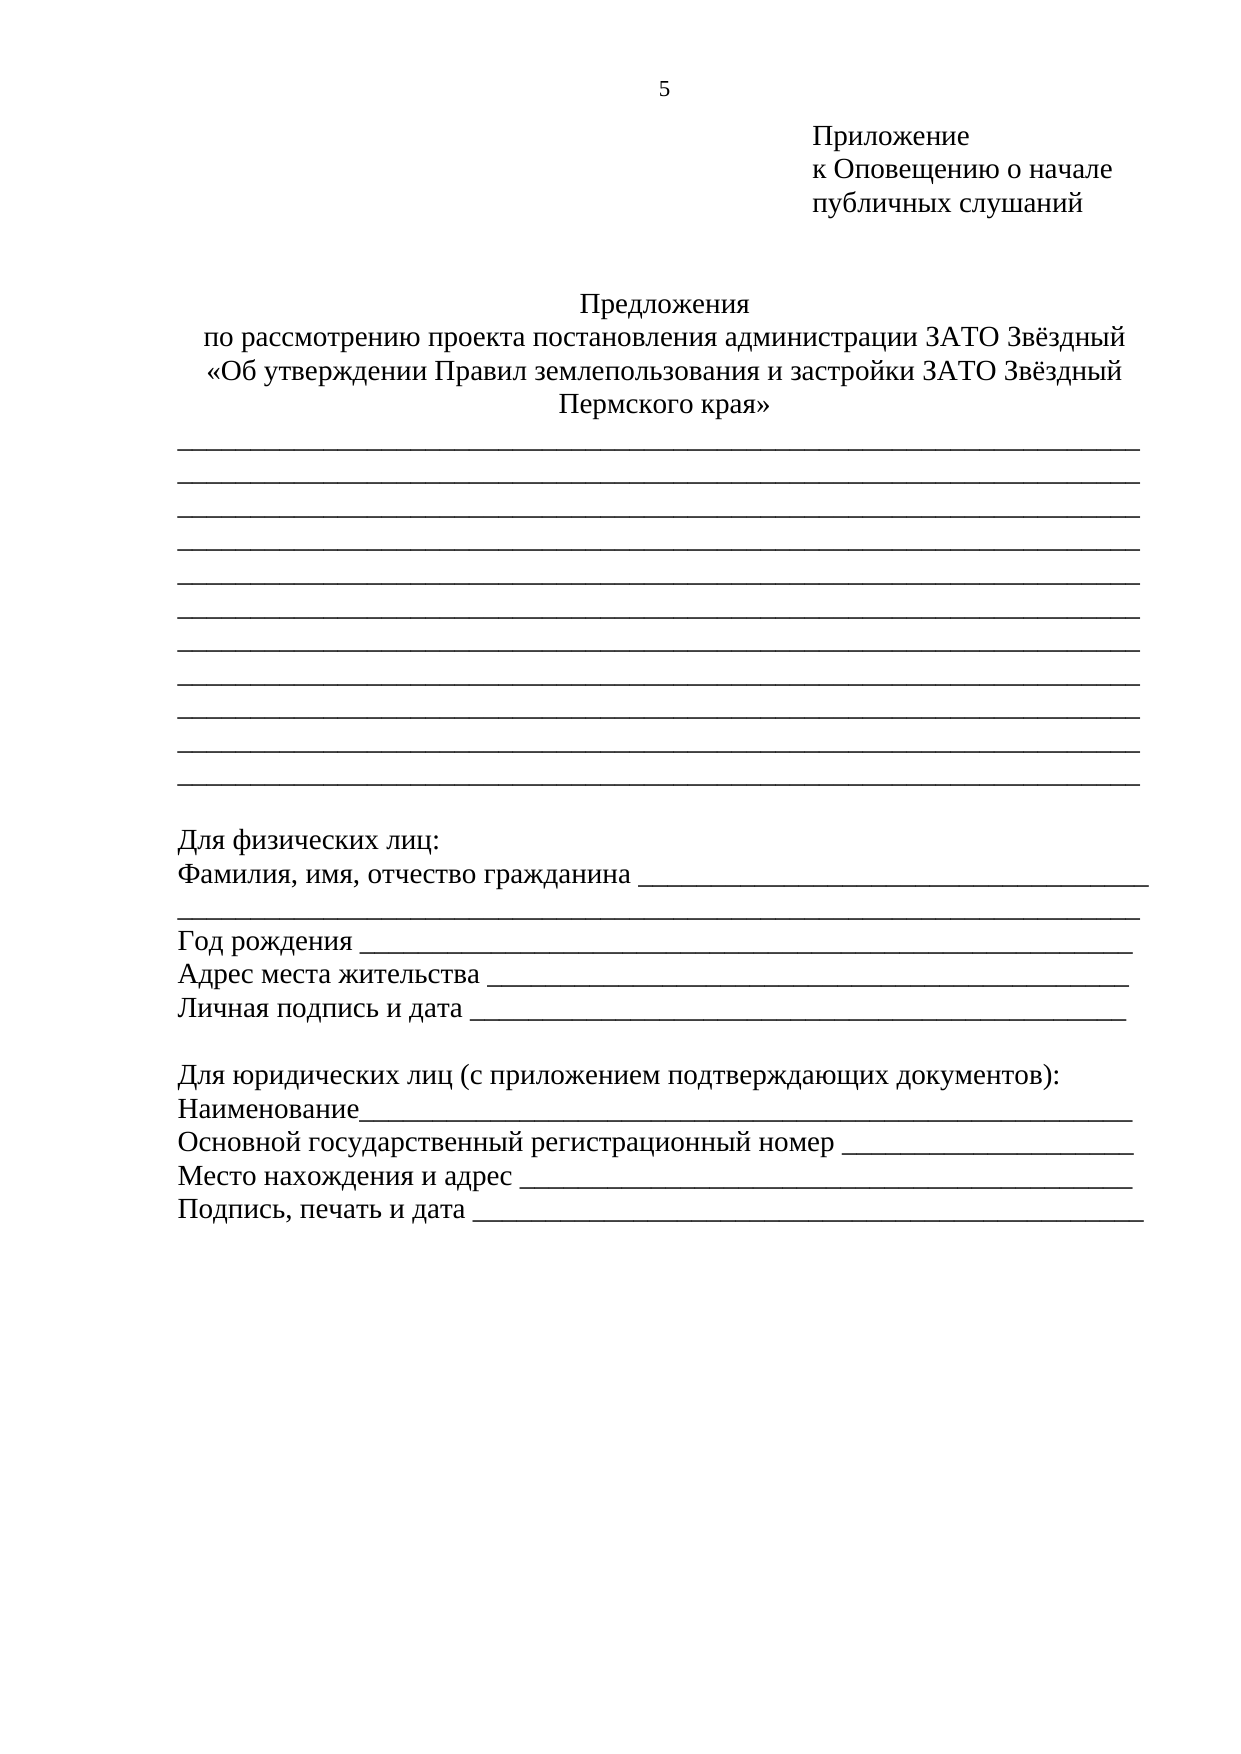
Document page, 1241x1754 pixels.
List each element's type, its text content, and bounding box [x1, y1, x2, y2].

text __________________________________________________________________ [177, 588, 1152, 621]
text Фамилия, имя, отчество гражданина ___________________________________ [177, 856, 1152, 889]
text Предложения [177, 286, 1152, 319]
text __________________________________________________________________ [177, 688, 1152, 722]
text Год рождения _____________________________________________________ [177, 923, 1152, 957]
text Приложение [812, 118, 1152, 152]
text __________________________________________________________________ [177, 621, 1152, 655]
text Личная подпись и дата _____________________________________________ [177, 990, 1152, 1024]
text __________________________________________________________________ [177, 722, 1152, 755]
text «Об утверждении Правил землепользования и застройки ЗАТО Звёздный Пермского края» [177, 353, 1152, 420]
text Для юридических лиц (с приложением подтверждающих документов): [177, 1057, 1152, 1091]
text __________________________________________________________________ [177, 420, 1152, 453]
text __________________________________________________________________ [177, 554, 1152, 588]
text __________________________________________________________________ [177, 755, 1152, 789]
text Основной государственный регистрационный номер ____________________ [177, 1124, 1152, 1158]
text Подпись, печать и дата ______________________________________________ [177, 1191, 1152, 1225]
text Место нахождения и адрес __________________________________________ [177, 1158, 1152, 1191]
text __________________________________________________________________ [177, 487, 1152, 521]
text __________________________________________________________________ [177, 453, 1152, 487]
text Адрес места жительства ____________________________________________ [177, 957, 1152, 990]
text __________________________________________________________________ [177, 655, 1152, 688]
text Для физических лиц: [177, 822, 1152, 856]
text __________________________________________________________________ [177, 889, 1152, 923]
text по рассмотрению проекта постановления администрации ЗАТО Звёздный [177, 319, 1152, 353]
text __________________________________________________________________ [177, 521, 1152, 554]
text Наименование_____________________________________________________ [177, 1091, 1152, 1124]
text к Оповещению о начале публичных слушаний [812, 152, 1152, 219]
